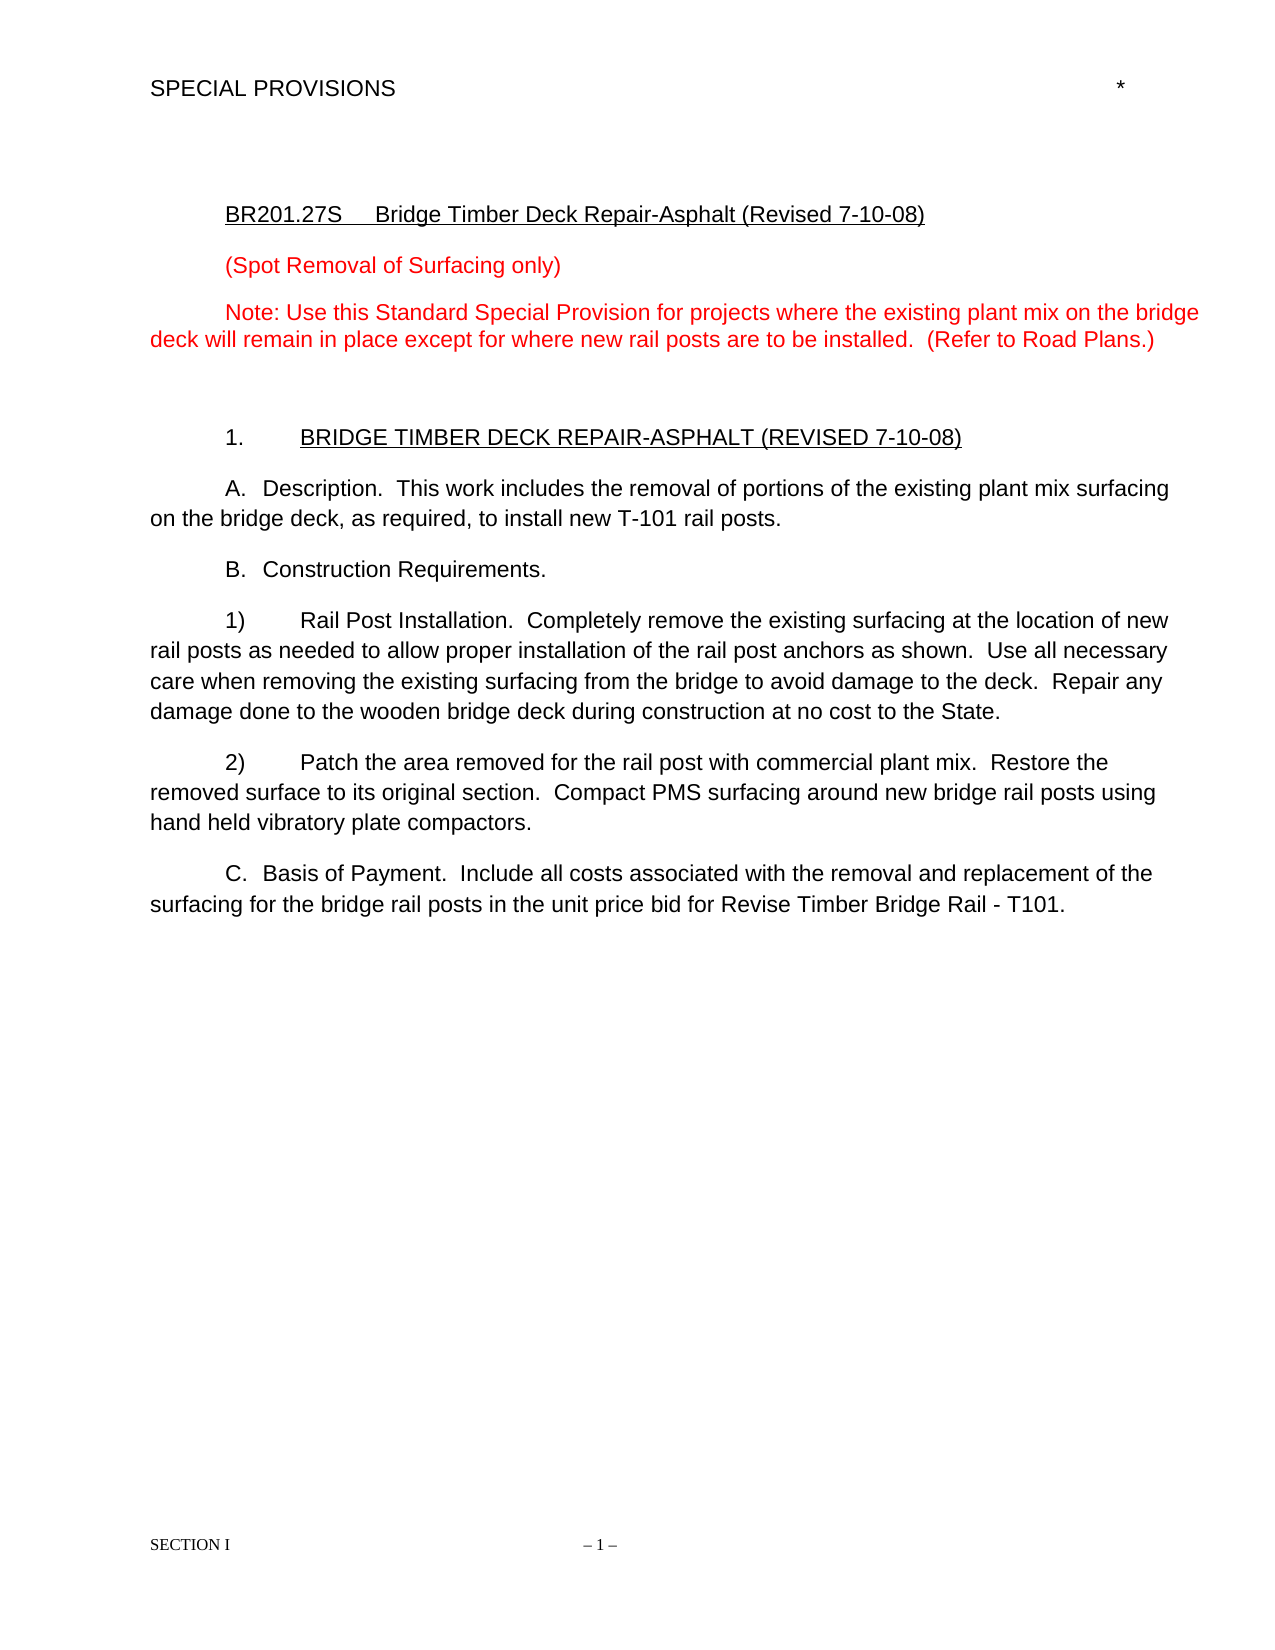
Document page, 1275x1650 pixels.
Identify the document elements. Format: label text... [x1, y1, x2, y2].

text Basis of Payment. Include all costs associated with the removal and replacement of the surfacing for the bridge rail posts in the unit price bid for Revise Timber Bridge Rail - T101. [150, 860, 1200, 917]
title BR201.27S Bridge Timber Deck Repair-Asphalt (Revised 7-10-08) [150, 201, 1200, 227]
text (Spot Removal of Surfacing only) [150, 252, 1200, 278]
text Patch the area removed for the rail post with commercial plant mix. Restore the removed surface to its original section. Compact PMS surfacing around new bridge rail posts using hand held vibratory plate compactors. [150, 749, 1200, 836]
text Note: Use this Standard Special Provision for projects where the existing plant mix on the bridge deck will remain in place except for where new rail posts are to be installed. (Refer to Road Plans.) [150, 299, 1200, 352]
text BRIDGE TIMBER DECK REPAIR-ASPHALT (Revised 7-10-08) [150, 424, 1200, 450]
text Construction Requirements. [150, 556, 1200, 583]
text Description. This work includes the removal of portions of the existing plant mix surfacing on the bridge deck, as required, to install new T-101 rail posts. [150, 475, 1200, 532]
text Rail Post Installation. Completely remove the existing surfacing at the location of new rail posts as needed to allow proper installation of the rail post anchors as shown. Use all necessary care when removing the existing surfacing from the bridge to avoid damage to the deck. Repair any damage done to the wooden bridge deck during construction at no cost to the State. [150, 607, 1200, 724]
